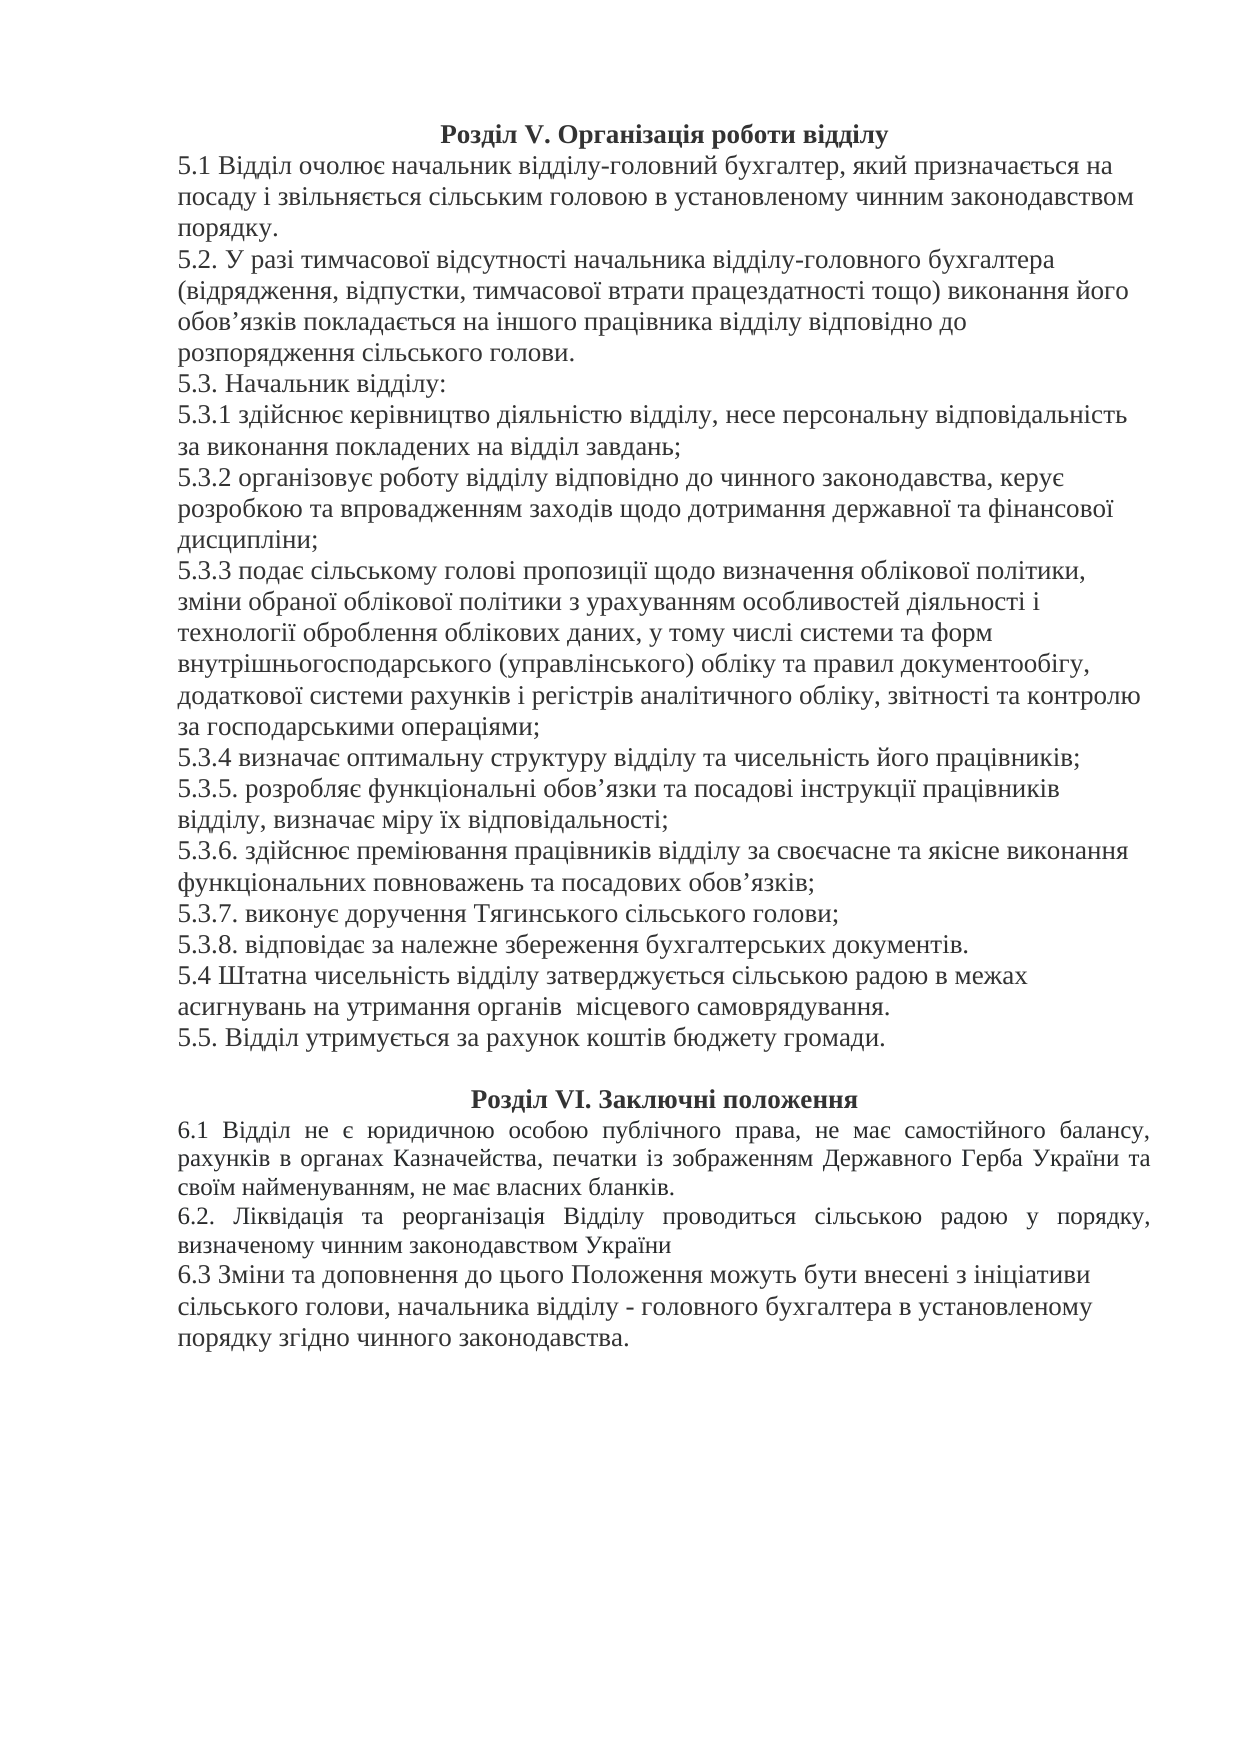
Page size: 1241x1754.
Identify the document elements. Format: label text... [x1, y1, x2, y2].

text Розділ VІ. Заключні положення [177, 1084, 1152, 1115]
text 6.1 Відділ не є юридичною особою публічного права, не має самостійного балансу, рахунків в органах Казначейства, печатки із зображенням Державного Герба України та своїм найменуванням, не має власних бланків. [177, 1115, 1152, 1201]
text 5.2. У разі тимчасової відсутності начальника відділу-головного бухгалтера (відрядження, відпустки, тимчасової втрати працездатності тощо) виконання його обов’язків покладається на іншого працівника відділу відповідно до розпорядження сільського голови. [177, 243, 1152, 367]
text 5.3.8. відповідає за належне збереження бухгалтерських документів. [177, 928, 1152, 959]
text 5.3.6. здійснює преміювання працівників відділу за своєчасне та якісне виконання функціональних повноважень та посадових обов’язків; [177, 834, 1152, 897]
text 5.1 Відділ очолює начальник відділу-головний бухгалтер, який призначається на посаду і звільняється сільським головою в установленому чинним законодавством порядку. [177, 149, 1152, 243]
text 5.3.3 подає сільському голові пропозиції щодо визначення облікової політики, зміни обраної облікової політики з урахуванням особливостей діяльності і технології оброблення облікових даних, у тому числі системи та форм внутрішньогосподарського (управлінського) обліку та правил документообігу, додаткової системи рахунків і регістрів аналітичного обліку, звітності та контролю за господарськими операціями; [177, 554, 1152, 741]
text 5.3.1 здійснює керівництво діяльністю відділу, несе персональну відповідальність за виконання покладених на відділ завдань; [177, 398, 1152, 461]
text 5.3.2 організовує роботу відділу відповідно до чинного законодавства, керує розробкою та впровадженням заходів щодо дотримання державної та фінансової дисципліни; [177, 461, 1152, 554]
text 5.4 Штатна чисельність відділу затверджується сільською радою в межах асигнувань на утримання органів місцевого самоврядування. [177, 959, 1152, 1021]
text 6.3 Зміни та доповнення до цього Положення можуть бути внесені з ініціативи сільського голови, начальника відділу - головного бухгалтера в установленому порядку згідно чинного законодавства. [177, 1258, 1152, 1352]
text 5.5. Відділ утримується за рахунок коштів бюджету громади. [177, 1021, 1152, 1052]
text Розділ V. Організація роботи відділу [177, 118, 1152, 149]
text 5.3.4 визначає оптимальну структуру відділу та чисельність його працівників; [177, 741, 1152, 772]
text 5.3.7. виконує доручення Тягинського сільського голови; [177, 897, 1152, 928]
text 6.2. Ліквідація та реорганізація Відділу проводиться сільською радою у порядку, визначеному чинним законодавством України [177, 1201, 1152, 1258]
text 5.3.5. розробляє функціональні обов’язки та посадові інструкції працівників відділу, визначає міру їх відповідальності; [177, 772, 1152, 834]
text 5.3. Начальник відділу: [177, 367, 1152, 398]
